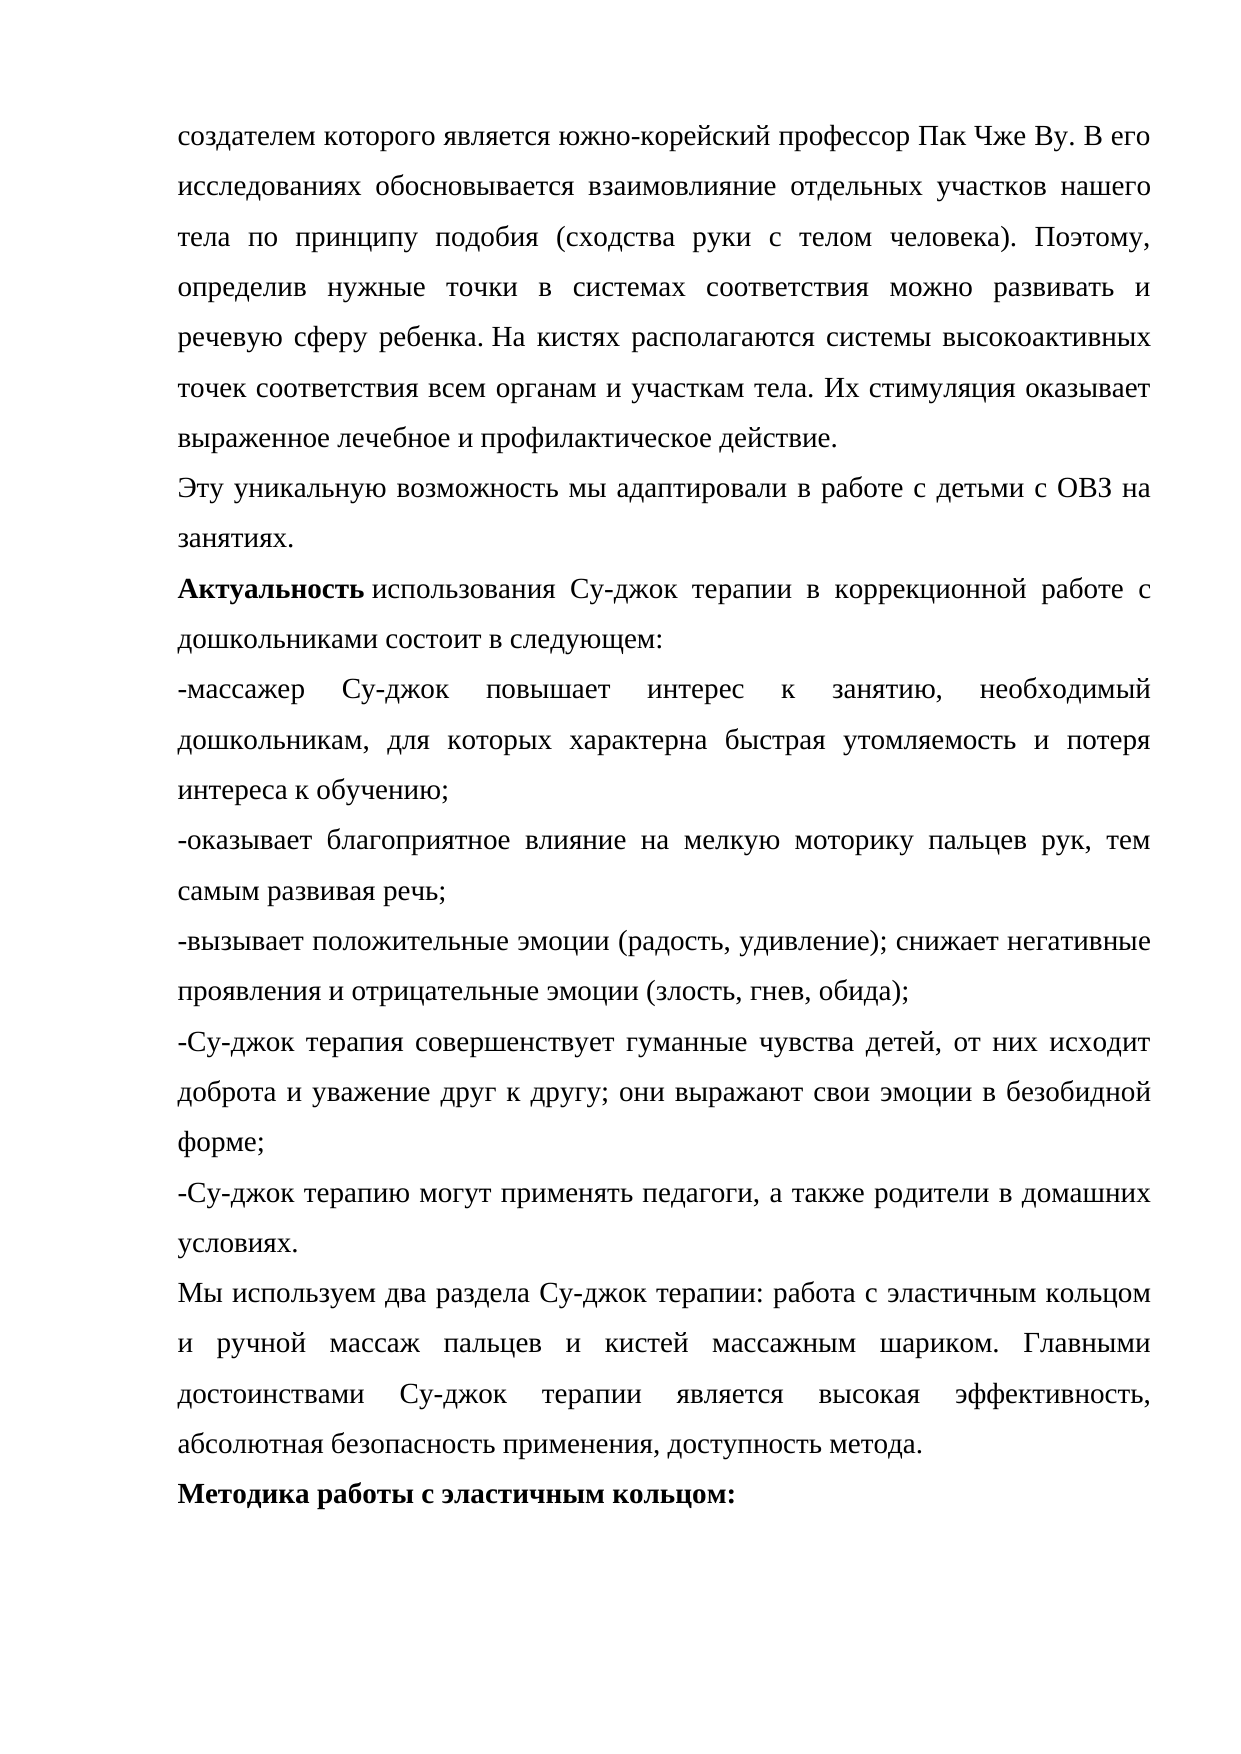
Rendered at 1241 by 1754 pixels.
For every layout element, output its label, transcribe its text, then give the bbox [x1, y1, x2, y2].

text -Су-джок терапия совершенствует гуманные чувства детей, от них исходит доброта и уважение друг к другу; они выражают свои эмоции в безобидной форме; [177, 1024, 1152, 1158]
text -массажер Су-джок повышает интерес к занятию, необходимый дошкольникам, для которых характерна быстрая утомляемость и потеря интереса к обучению; [177, 672, 1152, 806]
text Мы используем два раздела Су-джок терапии: работа с эластичным кольцом и ручной массаж пальцев и кистей массажным шариком. Главными достоинствами Су-джок терапии является высокая эффективность, абсолютная безопасность применения, доступность метода. [177, 1275, 1152, 1460]
text -Су-джок терапию могут применять педагоги, а также родители в домашних условиях. [177, 1175, 1152, 1258]
text Актуальность использования Су-джок терапии в коррекционной работе с дошкольниками состоит в следующем: [177, 571, 1152, 655]
text Эту уникальную возможность мы адаптировали в работе с детьми с ОВЗ на занятиях. [177, 470, 1152, 554]
text Методика работы с эластичным кольцом: [177, 1477, 1152, 1510]
text -оказывает благоприятное влияние на мелкую моторику пальцев рук, тем самым развивая речь; [177, 822, 1152, 906]
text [177, 118, 1152, 453]
text -вызывает положительные эмоции (радость, удивление); снижает негативные проявления и отрицательные эмоции (злость, гнев, обида); [177, 923, 1152, 1007]
